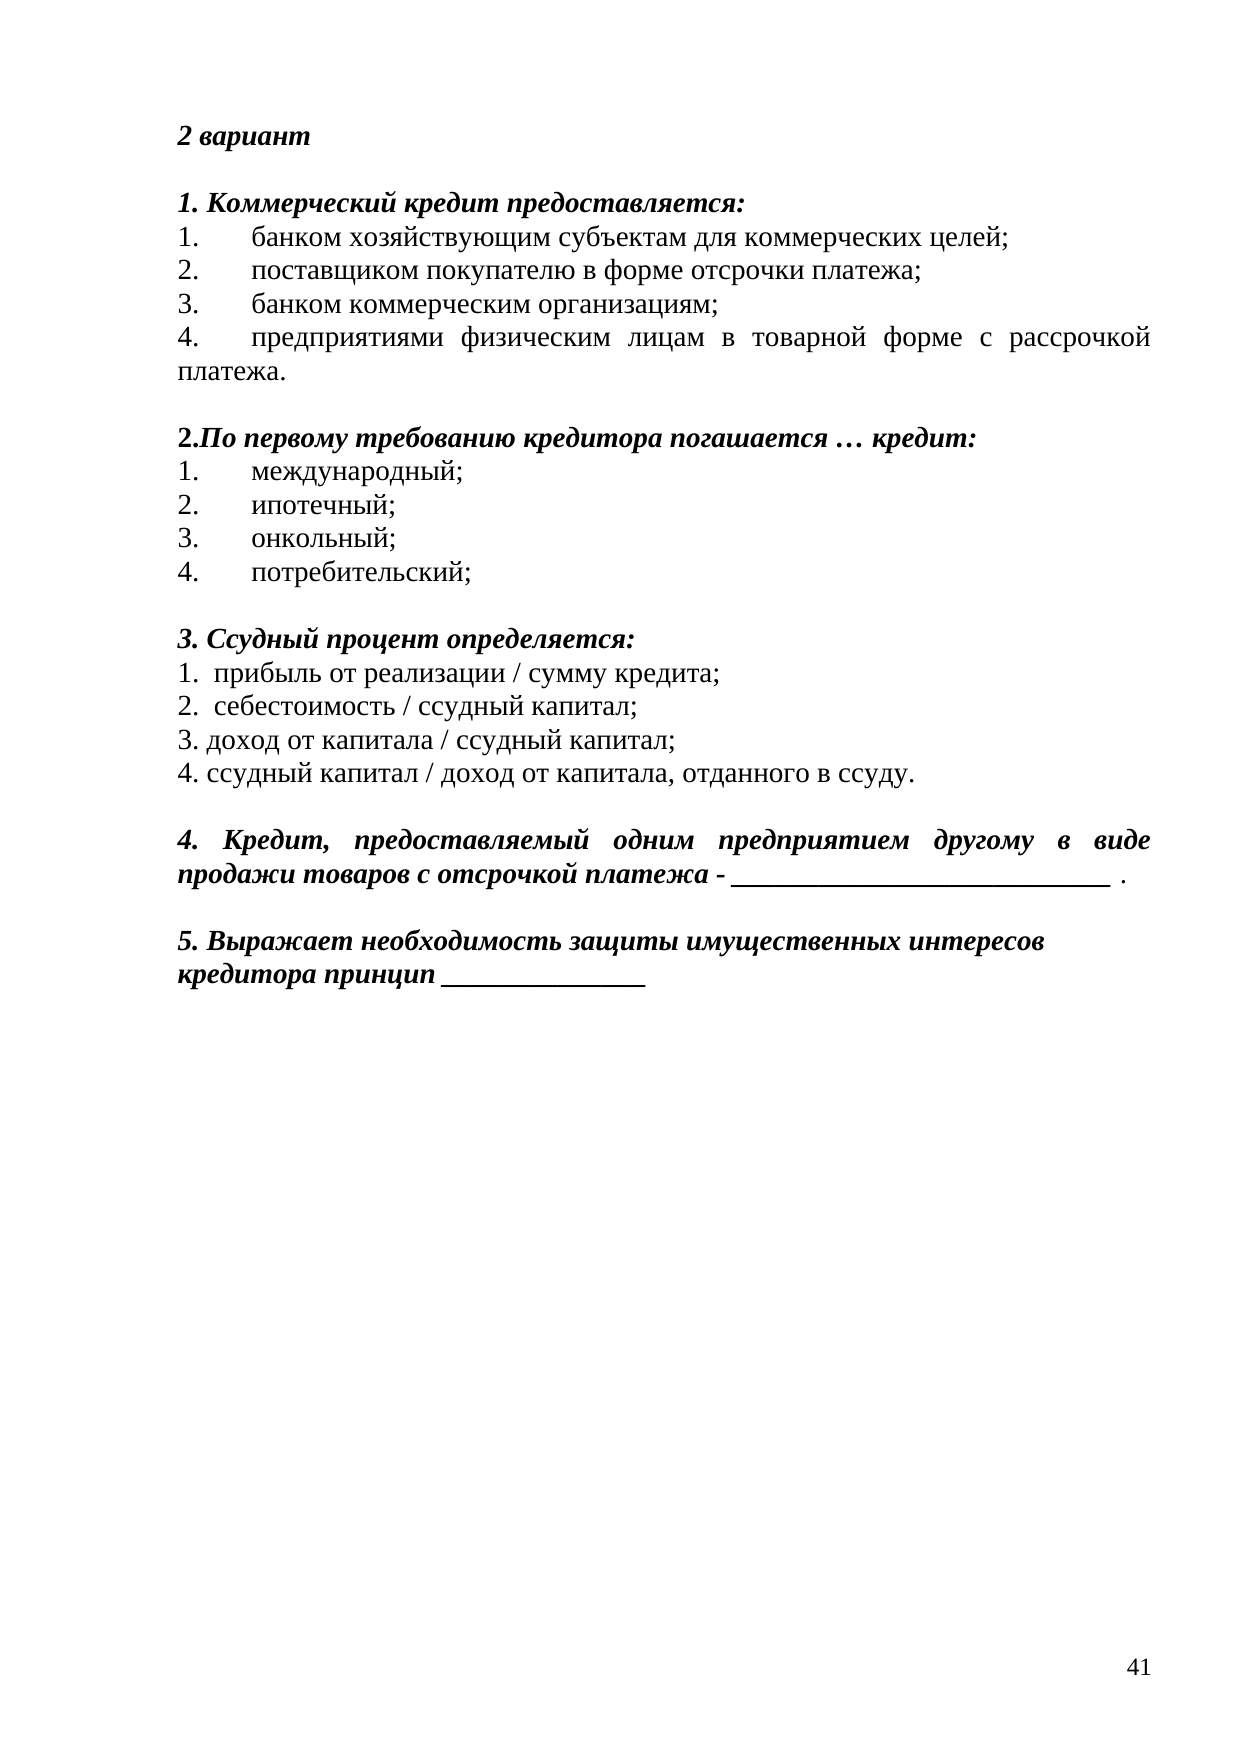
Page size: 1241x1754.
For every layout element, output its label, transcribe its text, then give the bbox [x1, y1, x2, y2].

list банком хозяйствующим субъектам для коммерческих целей; [177, 219, 1152, 252]
list потребительский; [177, 554, 1152, 588]
text 3. Ссудный процент определяется: [177, 621, 1152, 655]
text 1. прибыль от реализации / сумму кредита; [177, 655, 1152, 688]
text 3. доход от капитала / ссудный капитал; [177, 722, 1152, 755]
text 2. себестоимость / ссудный капитал; [177, 688, 1152, 722]
list ипотечный; [177, 487, 1152, 521]
text 1. Коммерческий кредит предоставляется: [177, 185, 1152, 219]
text 5. Выражает необходимость защиты имущественных интересов кредитора принцип ______________ [177, 923, 1152, 990]
list банком коммерческим организациям; [177, 286, 1152, 319]
list онкольный; [177, 521, 1152, 554]
list поставщиком покупателю в форме отсрочки платежа; [177, 252, 1152, 286]
text 4. ссудный капитал / доход от капитала, отданного в ссуду. [177, 755, 1152, 789]
list международный; [177, 453, 1152, 487]
text 2.По первому требованию кредитора погашается … кредит: [177, 420, 1152, 453]
text 2 вариант [177, 118, 1152, 152]
text 4. Кредит, предоставляемый одним предприятием другому в виде продажи товаров с отсрочкой платежа - __________________________ . [177, 822, 1152, 889]
list предприятиями физическим лицам в товарной форме с рассрочкой платежа. [177, 319, 1152, 386]
